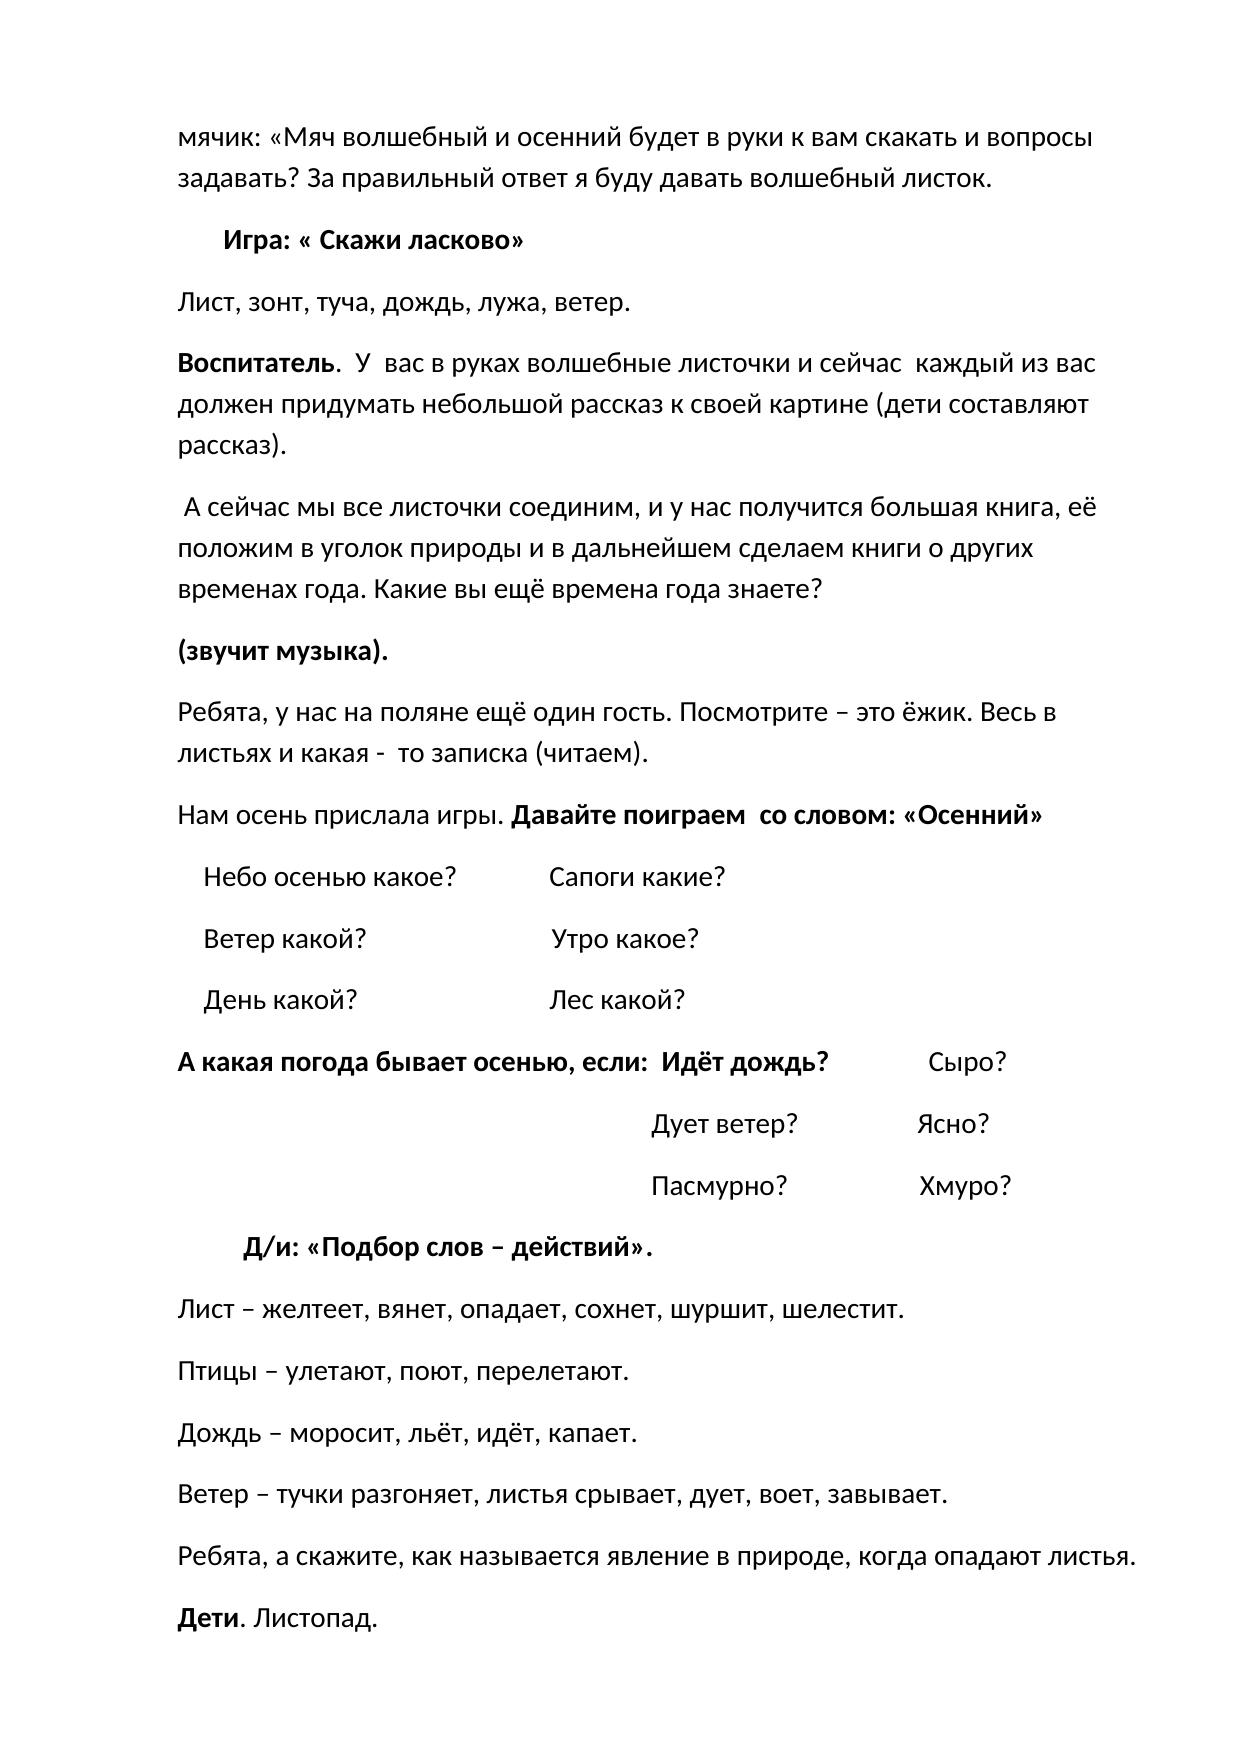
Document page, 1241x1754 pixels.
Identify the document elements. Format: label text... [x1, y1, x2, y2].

text Ветер какой? Утро какое? [177, 920, 1152, 955]
text Ветер – тучки разгоняет, листья срывает, дует, воет, завывает. [177, 1476, 1152, 1511]
text Пасмурно? Хмуро? [177, 1167, 1152, 1202]
text Лист – желтеет, вянет, опадает, сохнет, шуршит, шелестит. [177, 1290, 1152, 1326]
text А сейчас мы все листочки соединим, и у нас получится большая книга, её положим в уголок природы и в дальнейшем сделаем книги о других временах года. Какие вы ещё времена года знаете? [177, 488, 1152, 606]
text Дождь – моросит, льёт, идёт, капает. [177, 1414, 1152, 1449]
text Лист, зонт, туча, дождь, лужа, ветер. [177, 283, 1152, 318]
text А какая погода бывает осенью, если: Идёт дождь? Сыро? [177, 1043, 1152, 1079]
text Ребята, а скажите, как называется явление в природе, когда опадают листья. [177, 1537, 1152, 1573]
text (звучит музыка). [177, 632, 1152, 667]
text Д/и: «Подбор слов – действий». [177, 1228, 1152, 1264]
text Игра: « Скажи ласково» [177, 221, 1152, 256]
text Воспитатель. У вас в руках волшебные листочки и сейчас каждый из вас должен придумать небольшой рассказ к своей картине (дети составляют рассказ). [177, 344, 1152, 462]
text День какой? Лес какой? [177, 981, 1152, 1017]
text Дети. Листопад. [177, 1599, 1152, 1635]
text Небо осенью какое? Сапоги какие? [177, 858, 1152, 893]
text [177, 118, 1152, 195]
text Нам осень прислала игры. Давайте поиграем со словом: «Осенний» [177, 796, 1152, 832]
text Птицы – улетают, поют, перелетают. [177, 1352, 1152, 1388]
text Дует ветер? Ясно? [177, 1105, 1152, 1141]
text Ребята, у нас на поляне ещё один гость. Посмотрите – это ёжик. Весь в листьях и какая - то записка (читаем). [177, 693, 1152, 770]
